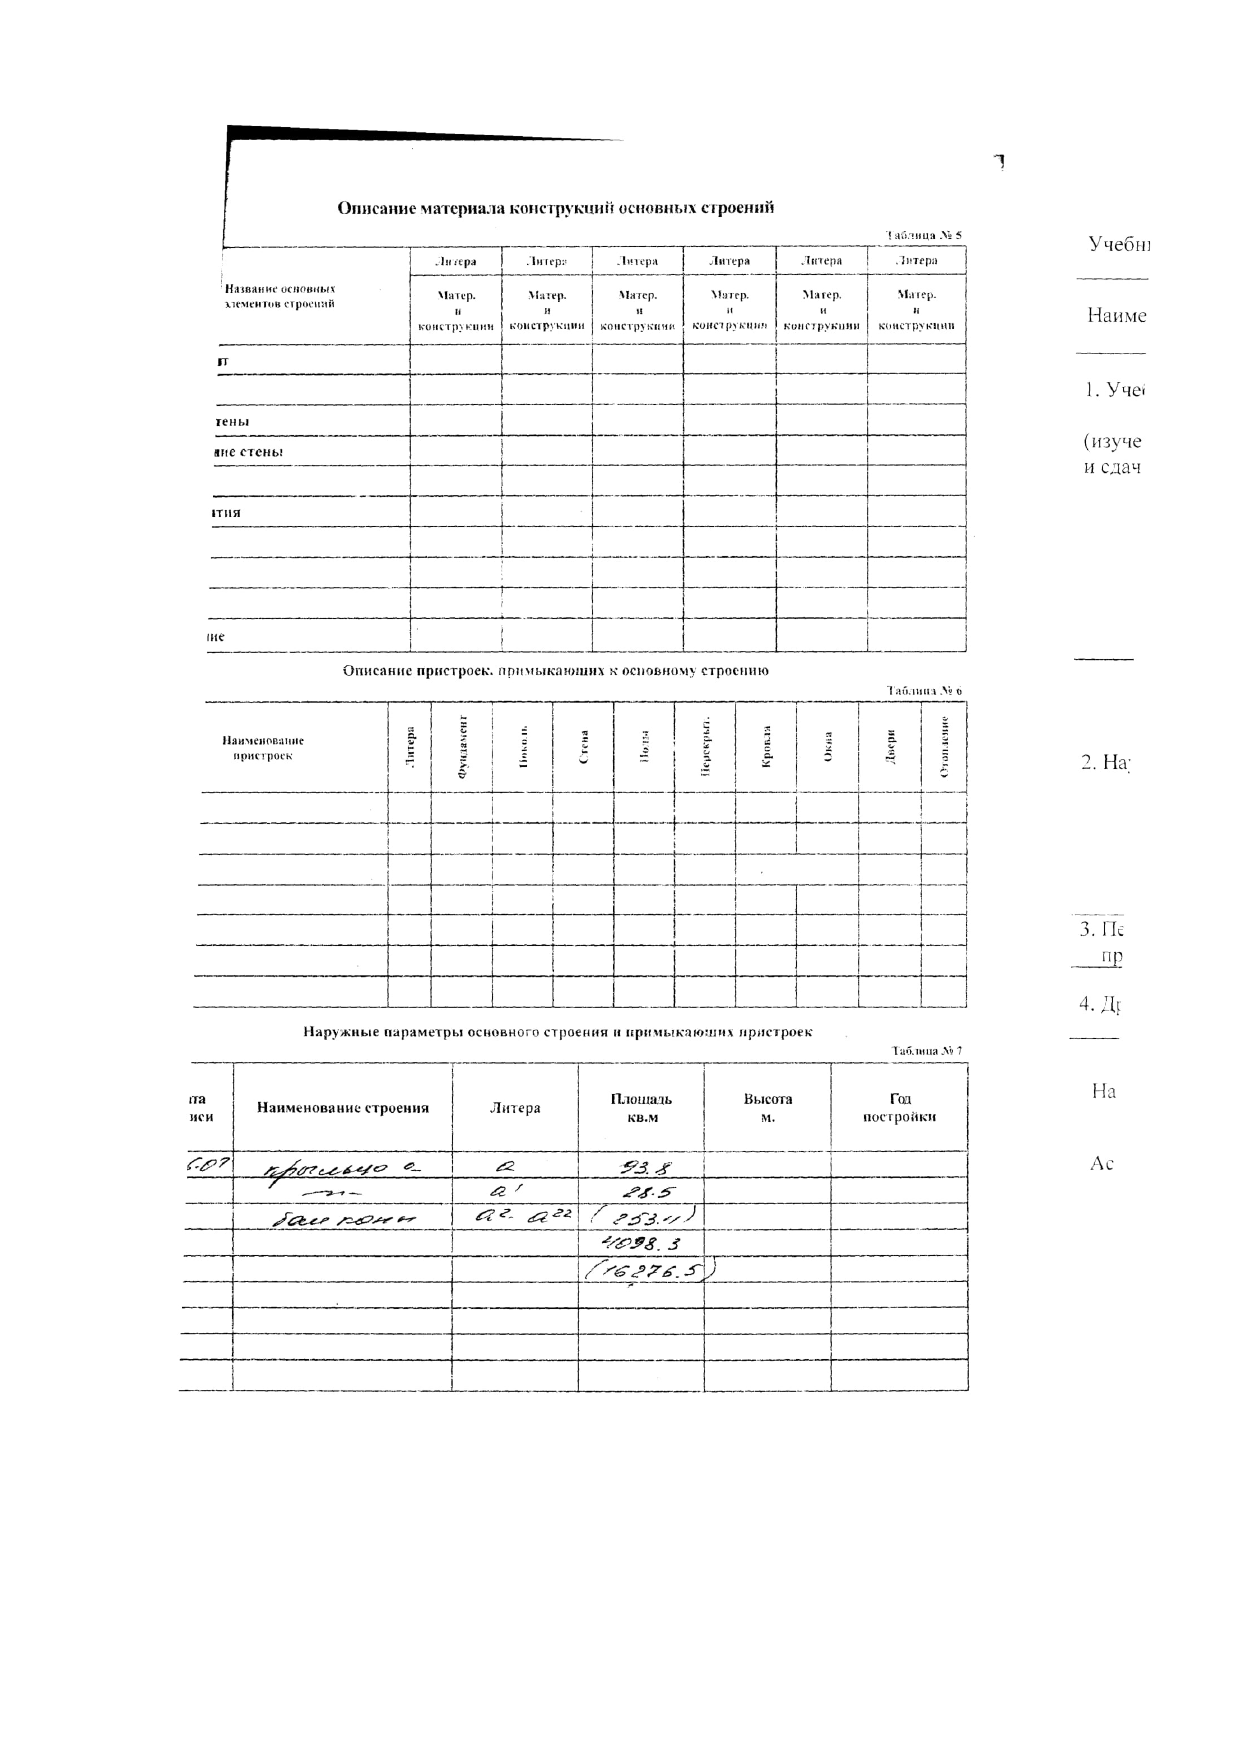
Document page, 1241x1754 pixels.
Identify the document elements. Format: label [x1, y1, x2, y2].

picture [177, 118, 1153, 1462]
